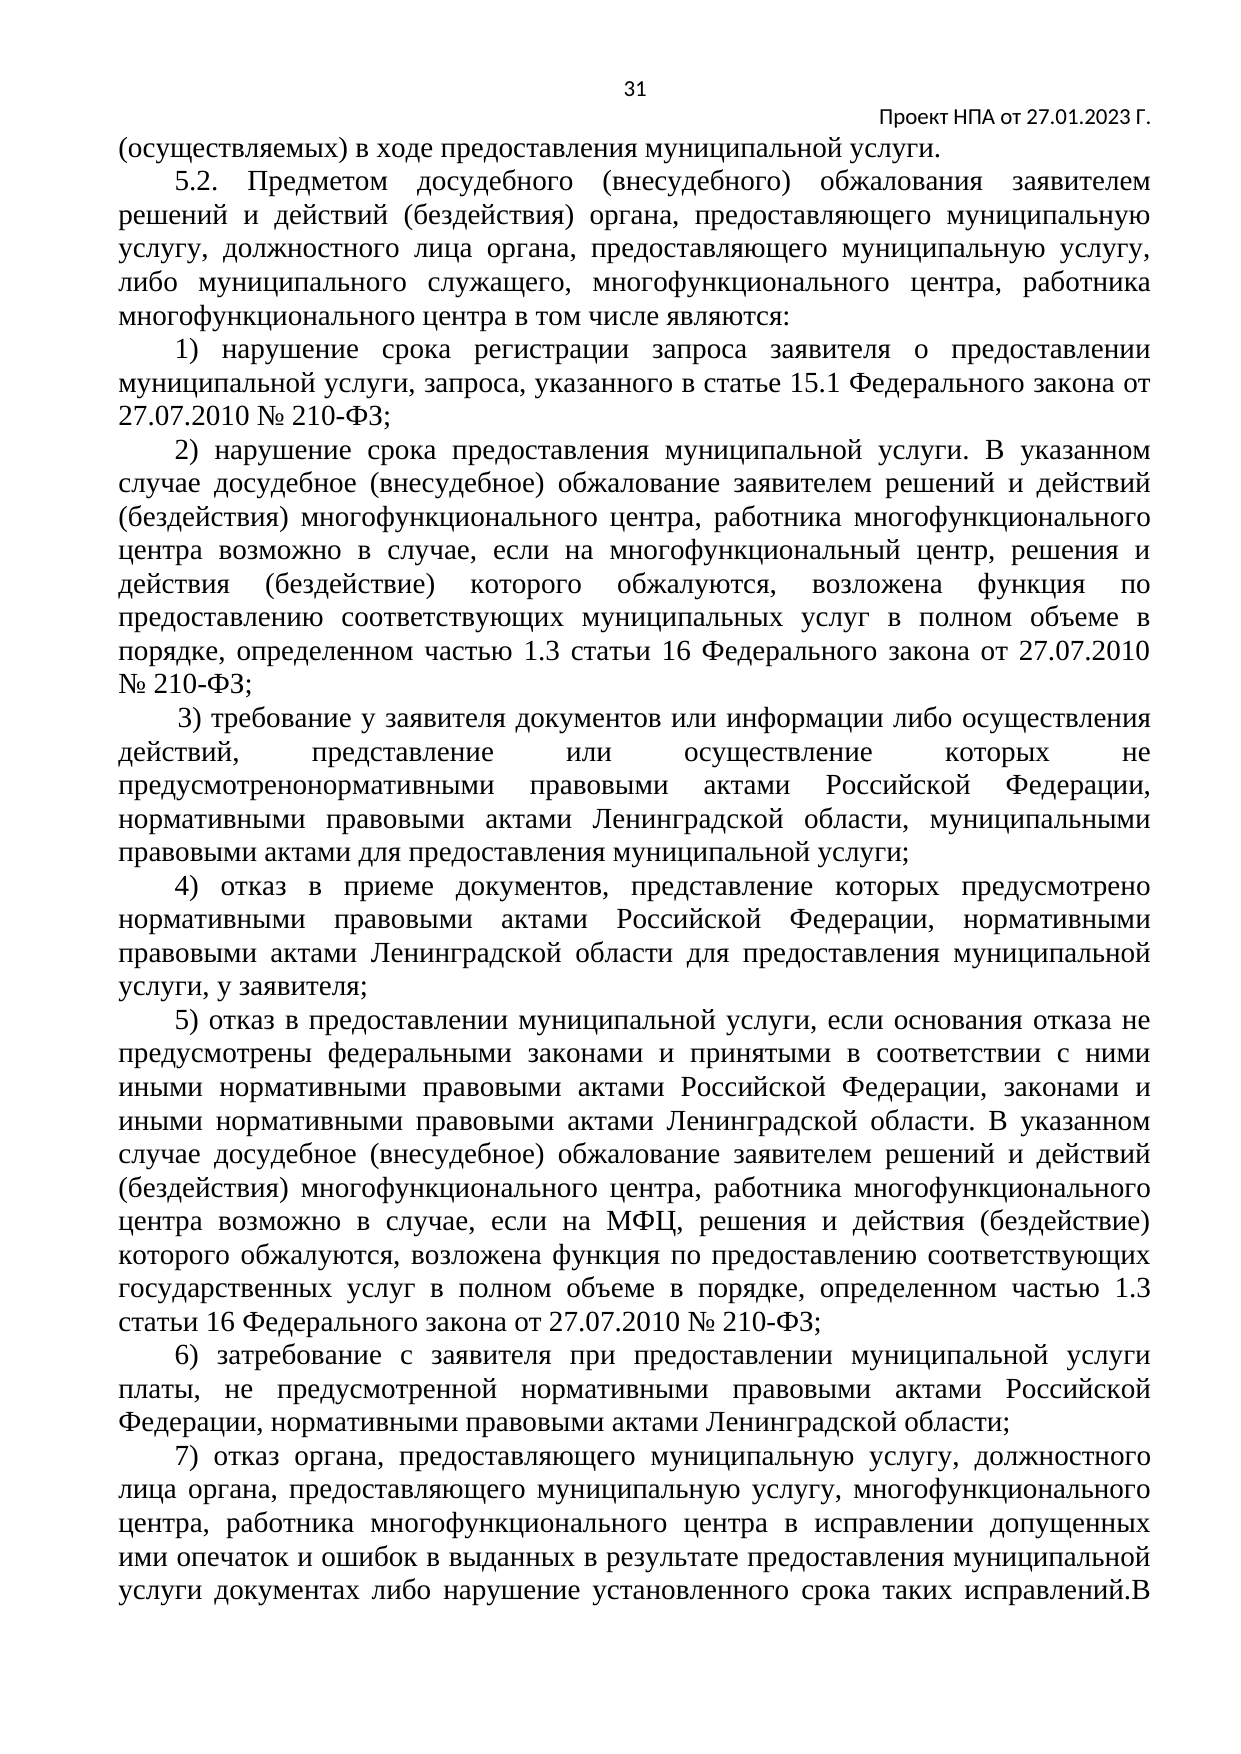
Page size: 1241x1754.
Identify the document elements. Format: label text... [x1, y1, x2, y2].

text 4) отказ в приеме документов, представление которых предусмотрено нормативными правовыми актами Российской Федерации, нормативными правовыми актами Ленинградской области для предоставления муниципальной услуги, у заявителя; [118, 868, 1152, 1002]
text 5) отказ в предоставлении муниципальной услуги, если основания отказа не предусмотрены федеральными законами и принятыми в соответствии с ними иными нормативными правовыми актами Российской Федерации, законами и иными нормативными правовыми актами Ленинградской области. В указанном случае досудебное (внесудебное) обжалование заявителем решений и действий (бездействия) многофункционального центра, работника многофункционального центра возможно в случае, если на МФЦ, решения и действия (бездействие) которого обжалуются, возложена функция по предоставлению соответствующих государственных услуг в полном объеме в порядке, определенном частью 1.3 статьи 16 Федерального закона от 27.07.2010 № 210-ФЗ; [118, 1002, 1152, 1337]
text 2) нарушение срока предоставления муниципальной услуги. В указанном случае досудебное (внесудебное) обжалование заявителем решений и действий (бездействия) многофункционального центра, работника многофункционального центра возможно в случае, если на многофункциональный центр, решения и действия (бездействие) которого обжалуются, возложена функция по предоставлению соответствующих муниципальных услуг в полном объеме в порядке, определенном частью 1.3 статьи 16 Федерального закона от 27.07.2010 № 210-ФЗ; [118, 432, 1152, 700]
text 1) нарушение срока регистрации запроса заявителя о предоставлении муниципальной услуги, запроса, указанного в статье 15.1 Федерального закона от 27.07.2010 № 210-ФЗ; [118, 331, 1152, 432]
text 3) требование у заявителя документов или информации либо осуществления действий, представление или осуществление которых не предусмотренонормативными правовыми актами Российской Федерации, нормативными правовыми актами Ленинградской области, муниципальными правовыми актами для предоставления муниципальной услуги; [118, 700, 1152, 868]
text 5.2. Предметом досудебного (внесудебного) обжалования заявителем решений и действий (бездействия) органа, предоставляющего муниципальную услугу, должностного лица органа, предоставляющего муниципальную услугу, либо муниципального служащего, многофункционального центра, работника многофункционального центра в том числе являются: [118, 163, 1152, 331]
text 6) затребование с заявителя при предоставлении муниципальной услуги платы, не предусмотренной нормативными правовыми актами Российской Федерации, нормативными правовыми актами Ленинградской области; [118, 1337, 1152, 1438]
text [118, 130, 1152, 163]
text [118, 1438, 1152, 1606]
